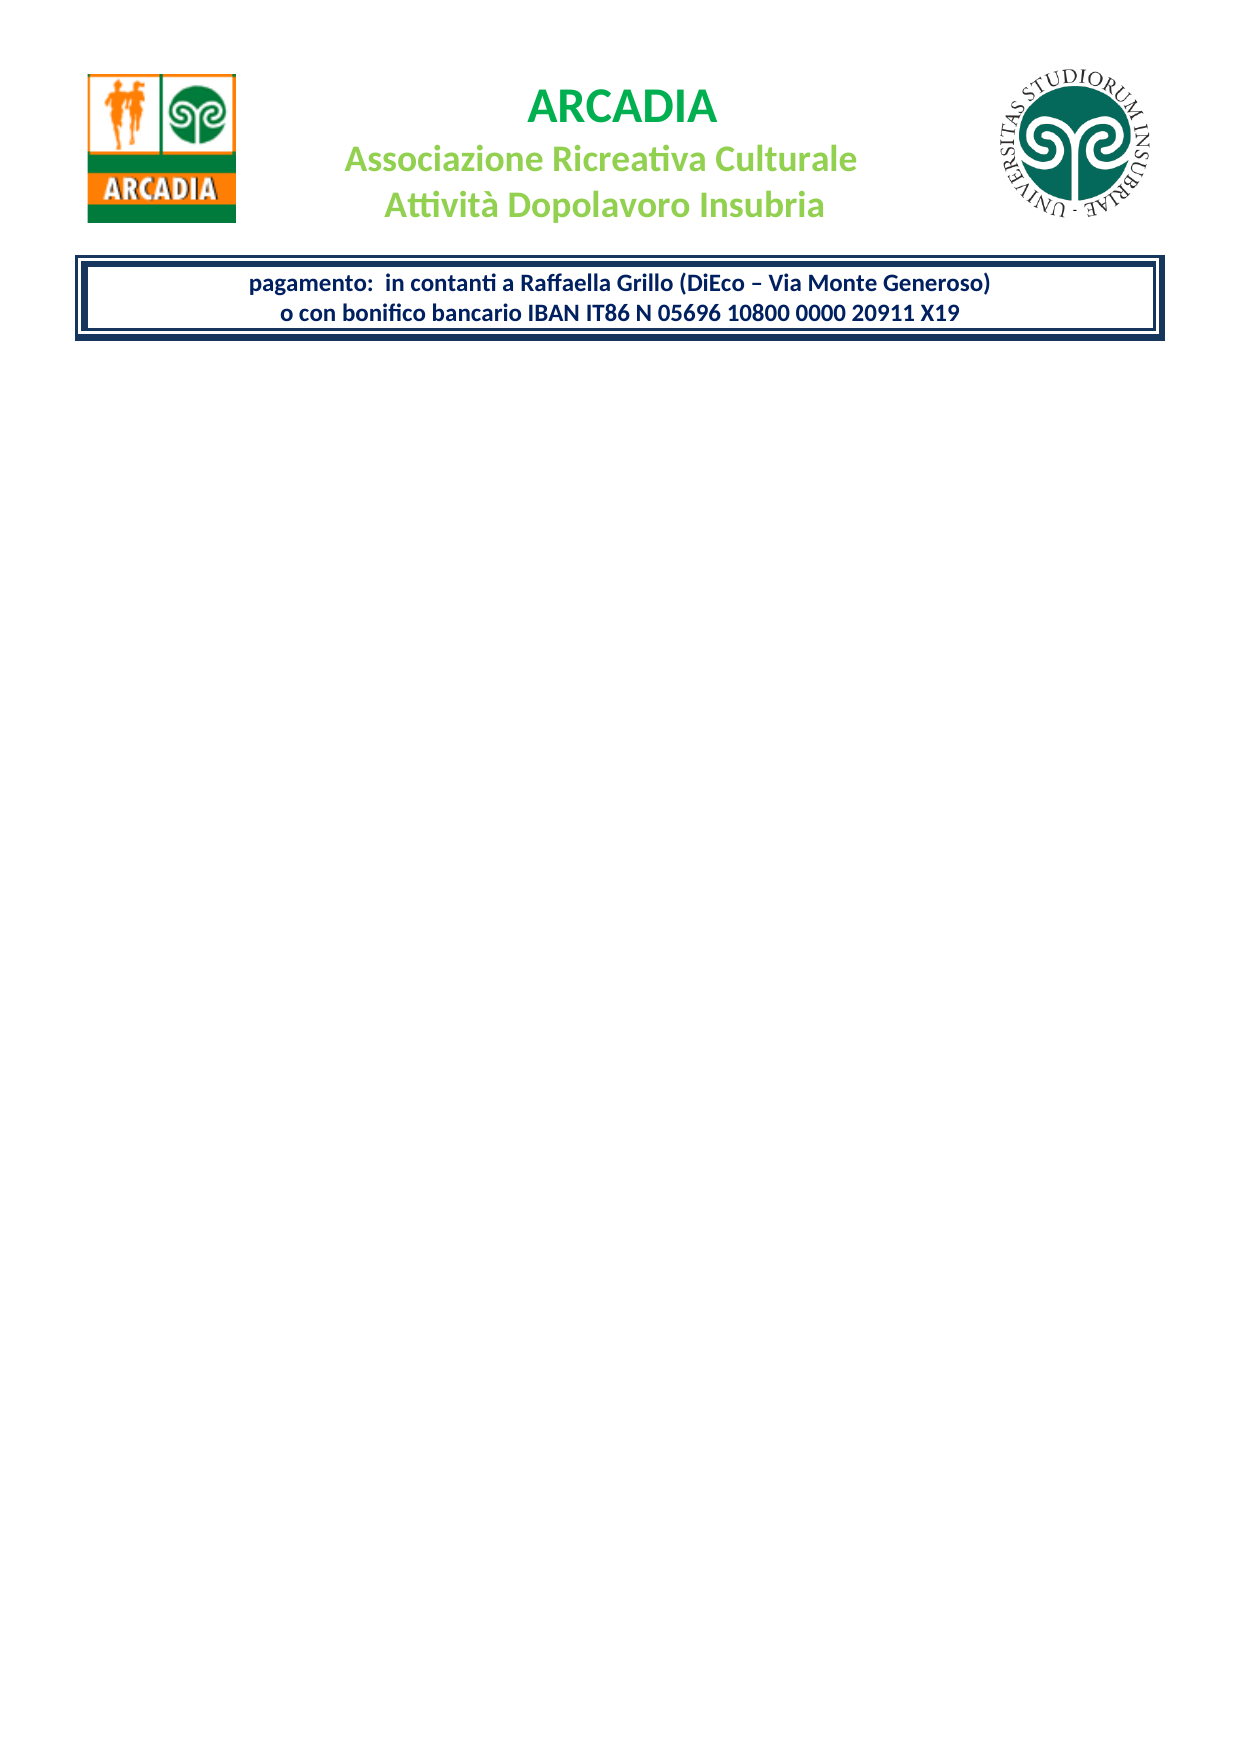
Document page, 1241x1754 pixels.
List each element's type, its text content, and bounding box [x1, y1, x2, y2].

picture [995, 63, 1154, 222]
picture [87, 74, 236, 223]
